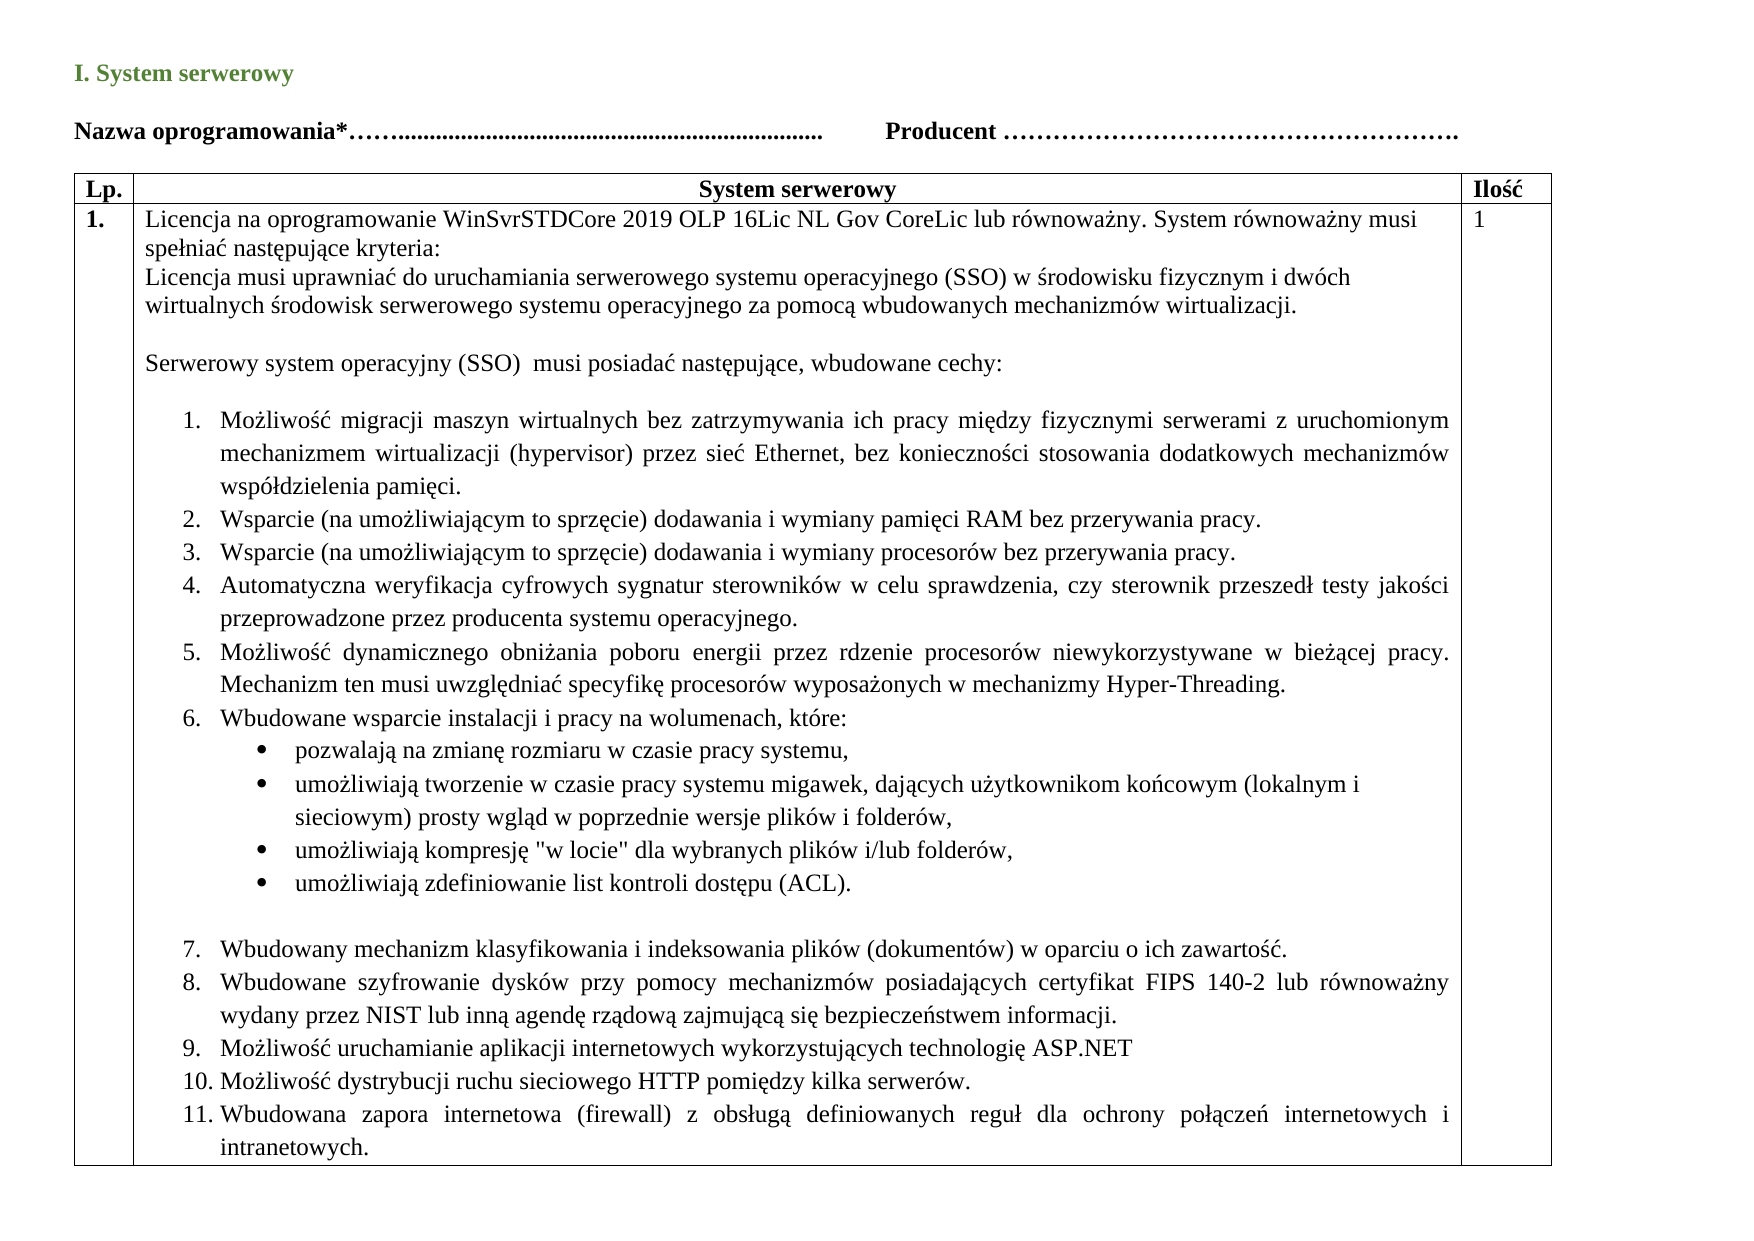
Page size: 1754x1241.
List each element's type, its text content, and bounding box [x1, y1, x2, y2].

table_header Ilość [1462, 174, 1551, 203]
table_header System serwerowy [134, 174, 1461, 203]
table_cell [134, 204, 1461, 1165]
table_cell 1. [75, 204, 133, 1165]
table_header Lp. [75, 174, 133, 203]
text Nazwa oprogramowania*…….................................................................... Producent ………………………………………………. [74, 116, 1698, 144]
text I. System serwerowy [74, 58, 1698, 87]
table_cell 1 [1462, 204, 1551, 1165]
